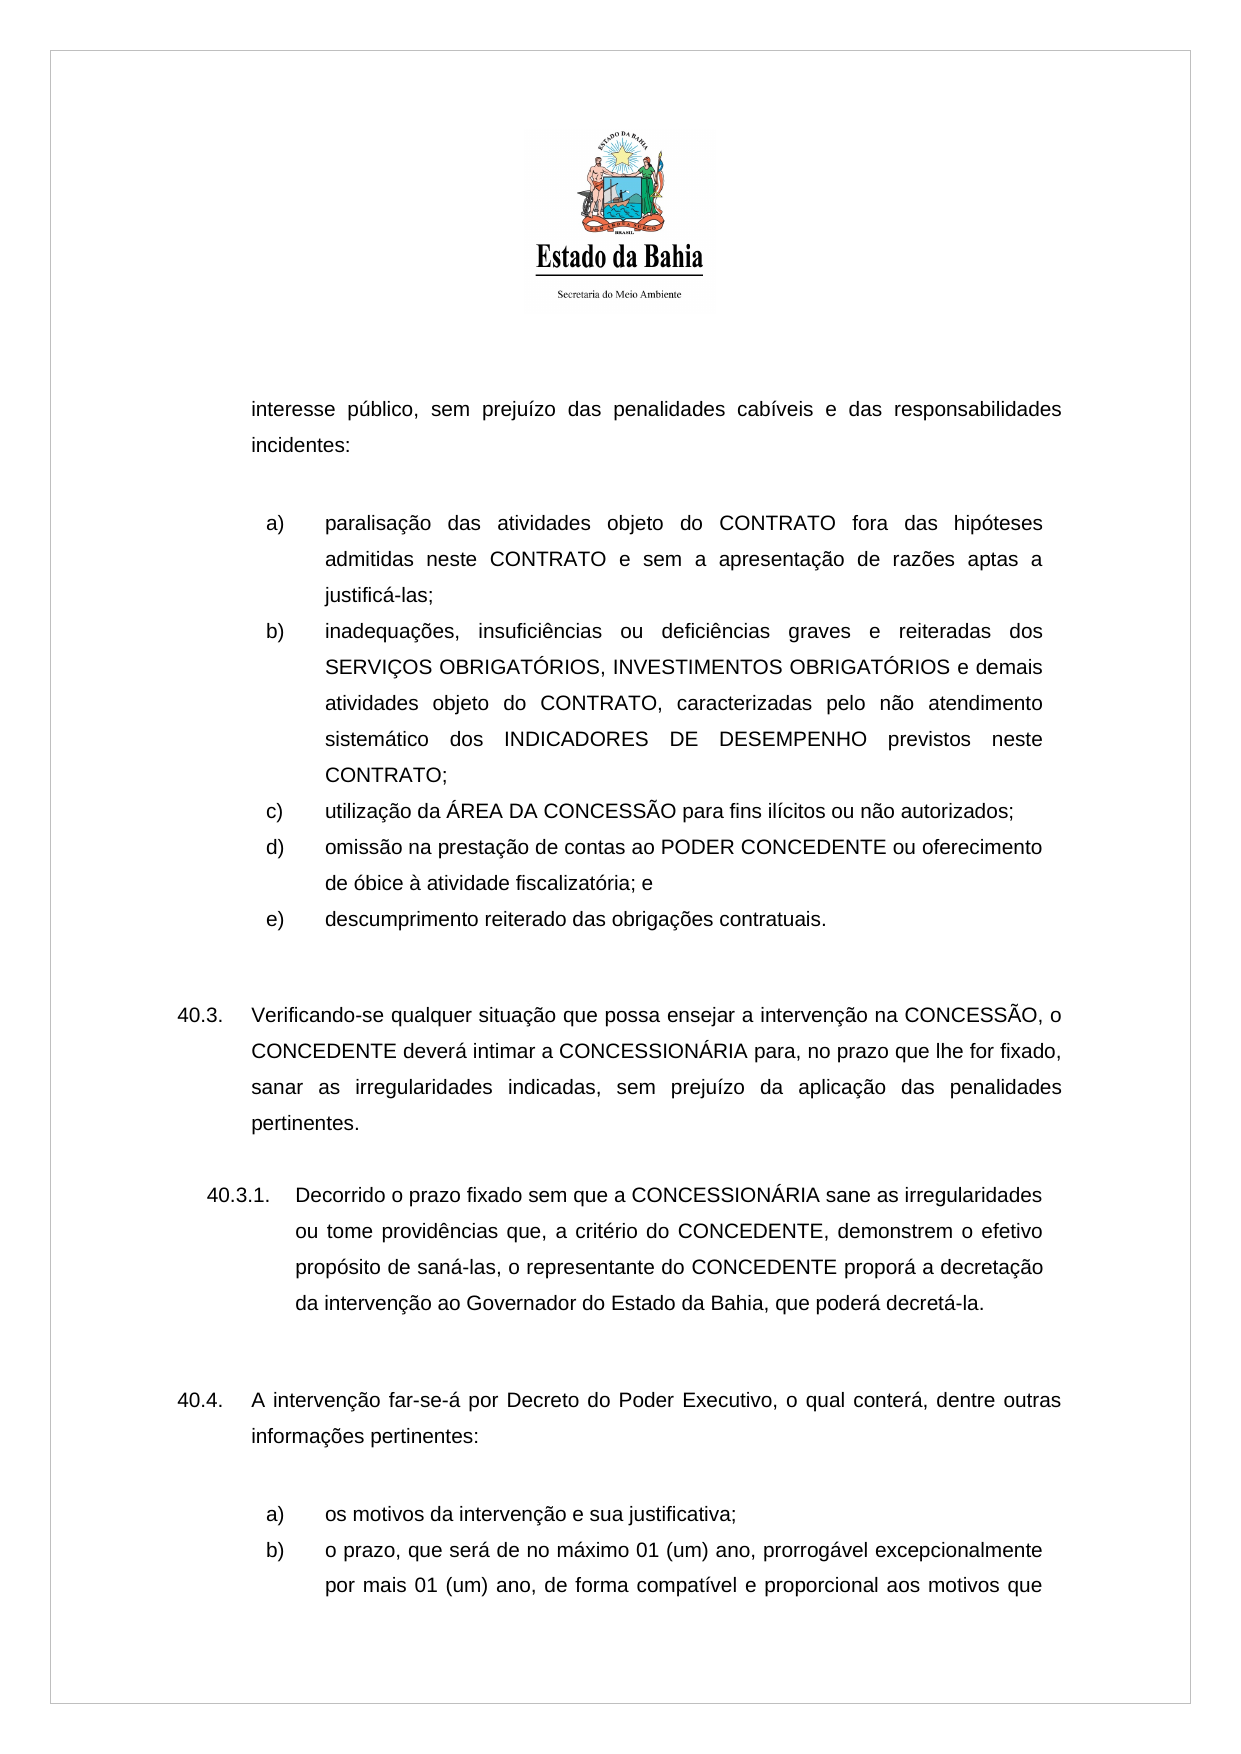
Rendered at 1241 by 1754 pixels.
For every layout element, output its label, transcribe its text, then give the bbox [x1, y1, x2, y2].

list utilização da ÁREA DA CONCESSÃO para fins ilícitos ou não autorizados; [266, 798, 1043, 822]
list os motivos da intervenção e sua justificativa; [266, 1501, 1043, 1525]
list descumprimento reiterado das obrigações contratuais. [266, 906, 1043, 930]
subtitle Verificando-se qualquer situação que possa ensejar a intervenção na CONCESSÃO, o CONCEDENTE deverá intimar a CONCESSIONÁRIA para, no prazo que lhe for fixado, sanar as irregularidades indicadas, sem prejuízo da aplicação das penalidades pertinentes. [177, 1003, 1063, 1135]
list 40.3.1. Decorrido o prazo fixado sem que a CONCESSIONÁRIA sane as irregularidades ou tome providências que, a critério do CONCEDENTE, demonstrem o efetivo propósito de saná-las, o representante do CONCEDENTE proporá a decretação da intervenção ao Governador do Estado da Bahia, que poderá decretá-la. [207, 1183, 1044, 1315]
list omissão na prestação de contas ao PODER CONCEDENTE ou oferecimento de óbice à atividade fiscalizatória; e [266, 834, 1043, 894]
list inadequações, insuficiências ou deficiências graves e reiteradas dos SERVIÇOS OBRIGATÓRIOS, INVESTIMENTOS OBRIGATÓRIOS e demais atividades objeto do CONTRATO, caracterizadas pelo não atendimento sistemático dos INDICADORES DE DESEMPENHO previstos neste CONTRATO; [266, 619, 1043, 787]
list paralisação das atividades objeto do CONTRATO fora das hipóteses admitidas neste CONTRATO e sem a apresentação de razões aptas a justificá-las; [266, 511, 1043, 607]
picture [523, 129, 717, 314]
subtitle A intervenção far-se-á por Decreto do Poder Executivo, o qual conterá, dentre outras informações pertinentes: [177, 1388, 1063, 1447]
